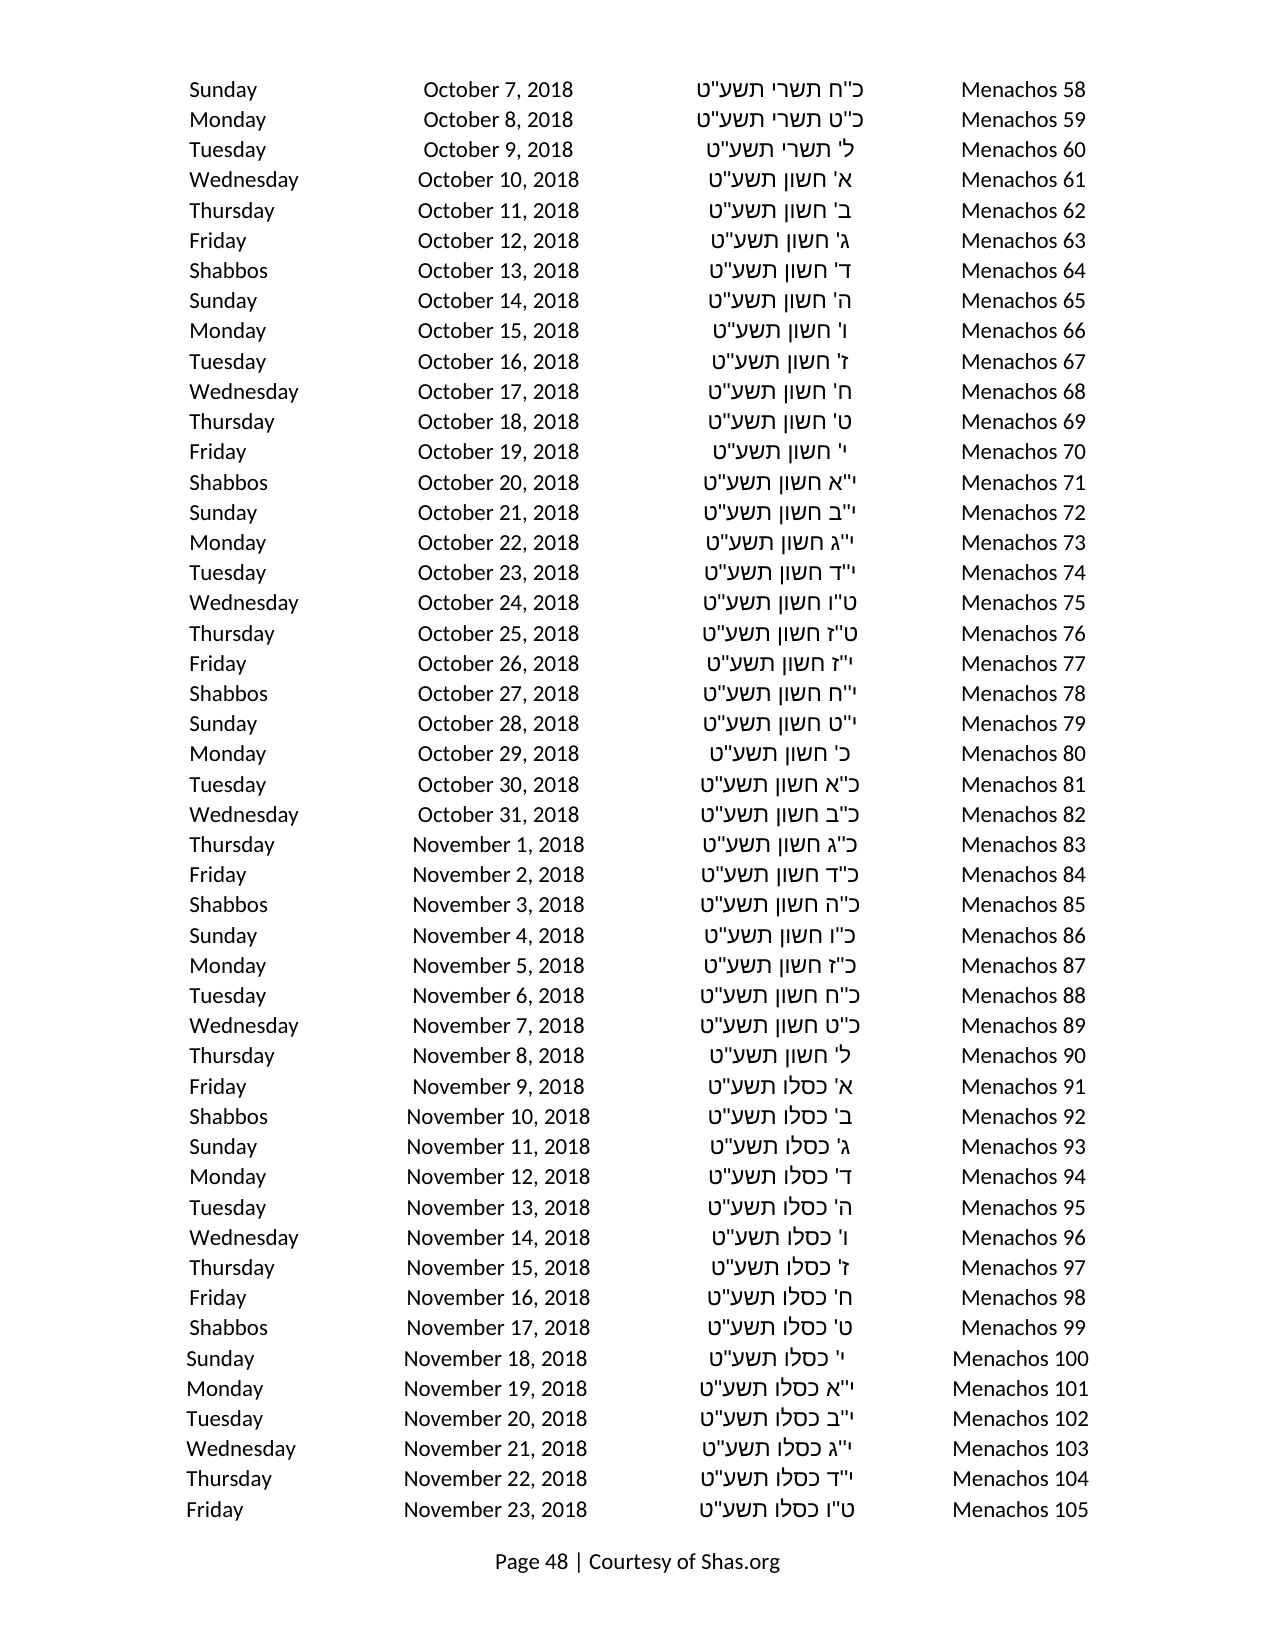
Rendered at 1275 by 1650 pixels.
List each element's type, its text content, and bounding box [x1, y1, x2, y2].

text Sunday October 28, 2018 י''ט חשון תשע"ט Menachos 79 [75, 709, 1200, 737]
text Shabbos October 20, 2018 י''א חשון תשע"ט Menachos 71 [75, 468, 1200, 496]
text Sunday October 14, 2018 ה' חשון תשע"ט Menachos 65 [75, 286, 1200, 314]
text Shabbos October 27, 2018 י''ח חשון תשע"ט Menachos 78 [75, 679, 1200, 707]
text Tuesday November 6, 2018 כ''ח חשון תשע"ט Menachos 88 [75, 981, 1200, 1009]
text Sunday November 11, 2018 ג' כסלו תשע"ט Menachos 93 [75, 1132, 1200, 1160]
text Wednesday October 24, 2018 ט''ו חשון תשע"ט Menachos 75 [75, 588, 1200, 617]
text Shabbos November 3, 2018 כ''ה חשון תשע"ט Menachos 85 [75, 891, 1200, 919]
text Monday November 19, 2018 י''א כסלו תשע"ט Menachos 101 [75, 1374, 1200, 1402]
text Monday November 12, 2018 ד' כסלו תשע"ט Menachos 94 [75, 1162, 1200, 1191]
text Sunday October 7, 2018 כ''ח תשרי תשע"ט Menachos 58 [75, 75, 1200, 103]
text Tuesday October 16, 2018 ז' חשון תשע"ט Menachos 67 [75, 347, 1200, 375]
text Shabbos November 10, 2018 ב' כסלו תשע"ט Menachos 92 [75, 1102, 1200, 1130]
text Wednesday October 10, 2018 א' חשון תשע"ט Menachos 61 [75, 166, 1200, 194]
text Thursday October 25, 2018 ט''ז חשון תשע"ט Menachos 76 [75, 619, 1200, 647]
text Friday October 26, 2018 י''ז חשון תשע"ט Menachos 77 [75, 649, 1200, 677]
text Friday November 2, 2018 כ''ד חשון תשע"ט Menachos 84 [75, 860, 1200, 888]
text Wednesday October 31, 2018 כ''ב חשון תשע"ט Menachos 82 [75, 800, 1200, 828]
text Wednesday November 7, 2018 כ''ט חשון תשע"ט Menachos 89 [75, 1011, 1200, 1039]
text Friday November 23, 2018 ט''ו כסלו תשע"ט Menachos 105 [75, 1495, 1200, 1523]
text Monday October 22, 2018 י''ג חשון תשע"ט Menachos 73 [75, 528, 1200, 556]
text Monday October 15, 2018 ו' חשון תשע"ט Menachos 66 [75, 317, 1200, 345]
text Thursday November 22, 2018 י''ד כסלו תשע"ט Menachos 104 [75, 1464, 1200, 1493]
text Friday October 12, 2018 ג' חשון תשע"ט Menachos 63 [75, 226, 1200, 254]
text Thursday November 8, 2018 ל' חשון תשע"ט Menachos 90 [75, 1042, 1200, 1070]
text Tuesday October 30, 2018 כ''א חשון תשע"ט Menachos 81 [75, 770, 1200, 798]
text Tuesday October 23, 2018 י''ד חשון תשע"ט Menachos 74 [75, 558, 1200, 586]
text Wednesday November 14, 2018 ו' כסלו תשע"ט Menachos 96 [75, 1223, 1200, 1251]
text Thursday October 18, 2018 ט' חשון תשע"ט Menachos 69 [75, 407, 1200, 435]
text Thursday November 1, 2018 כ''ג חשון תשע"ט Menachos 83 [75, 830, 1200, 858]
text Sunday November 4, 2018 כ''ו חשון תשע"ט Menachos 86 [75, 921, 1200, 949]
text Monday October 8, 2018 כ''ט תשרי תשע"ט Menachos 59 [75, 105, 1200, 133]
text Shabbos October 13, 2018 ד' חשון תשע"ט Menachos 64 [75, 256, 1200, 284]
text Tuesday November 20, 2018 י''ב כסלו תשע"ט Menachos 102 [75, 1404, 1200, 1432]
text Wednesday November 21, 2018 י''ג כסלו תשע"ט Menachos 103 [75, 1434, 1200, 1462]
text Sunday November 18, 2018 י' כסלו תשע"ט Menachos 100 [75, 1344, 1200, 1372]
text Wednesday October 17, 2018 ח' חשון תשע"ט Menachos 68 [75, 377, 1200, 405]
text Friday November 16, 2018 ח' כסלו תשע"ט Menachos 98 [75, 1283, 1200, 1311]
text Tuesday October 9, 2018 ל' תשרי תשע"ט Menachos 60 [75, 135, 1200, 163]
text Tuesday November 13, 2018 ה' כסלו תשע"ט Menachos 95 [75, 1193, 1200, 1221]
text Thursday October 11, 2018 ב' חשון תשע"ט Menachos 62 [75, 196, 1200, 224]
text Friday November 9, 2018 א' כסלו תשע"ט Menachos 91 [75, 1072, 1200, 1100]
text Friday October 19, 2018 י' חשון תשע"ט Menachos 70 [75, 437, 1200, 466]
text Shabbos November 17, 2018 ט' כסלו תשע"ט Menachos 99 [75, 1313, 1200, 1342]
text Thursday November 15, 2018 ז' כסלו תשע"ט Menachos 97 [75, 1253, 1200, 1281]
text Sunday October 21, 2018 י''ב חשון תשע"ט Menachos 72 [75, 498, 1200, 526]
text Monday November 5, 2018 כ''ז חשון תשע"ט Menachos 87 [75, 951, 1200, 979]
text Monday October 29, 2018 כ' חשון תשע"ט Menachos 80 [75, 739, 1200, 768]
